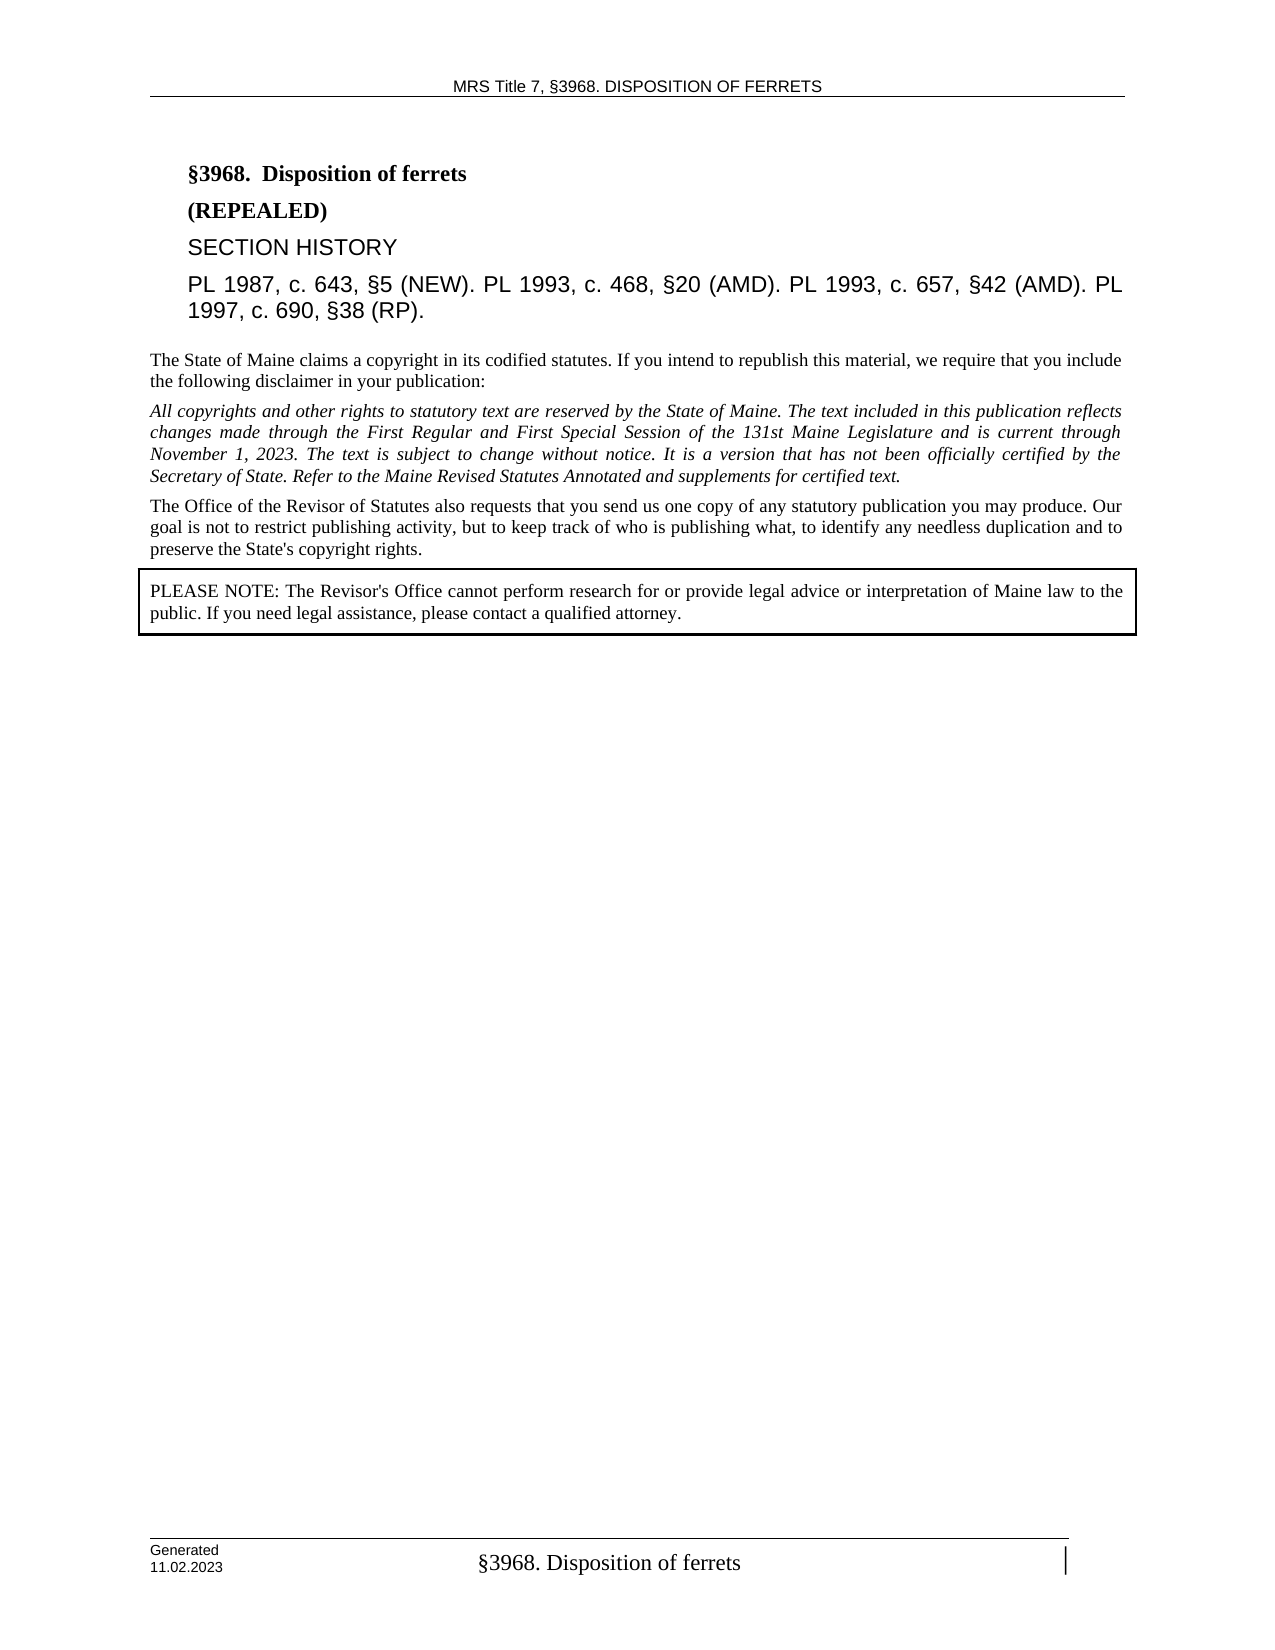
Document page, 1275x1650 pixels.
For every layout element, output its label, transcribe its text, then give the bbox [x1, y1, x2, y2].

text §3968. Disposition of ferrets [187, 160, 1125, 187]
text PL 1987, c. 643, §5 (NEW). PL 1993, c. 468, §20 (AMD). PL 1993, c. 657, §42 (AMD). PL 1997, c. 690, §38 (RP). [187, 271, 1125, 323]
text PLEASE NOTE: The Revisor's Office cannot perform research for or provide legal advice or interpretation of Maine law to the public. If you need legal assistance, please contact a qualified attorney. [140, 570, 1135, 633]
text SECTION HISTORY [187, 234, 1125, 260]
text The Office of the Revisor of Statutes also requests that you send us one copy of any statutory publication you may produce. Our goal is not to restrict publishing activity, but to keep track of who is publishing what, to identify any needless duplication and to preserve the State's copyright rights. [150, 494, 1125, 559]
text The State of Maine claims a copyright in its codified statutes. If you intend to republish this material, we require that you include the following disclaimer in your publication: [150, 348, 1125, 392]
text All copyrights and other rights to statutory text are reserved by the State of Maine. The text included in this publication reflects changes made through the First Regular and First Special Session of the 131st Maine Legislature and is current through November 1, 2023 . The text is subject to change without notice. It is a version that has not been officially certified by the Secretary of State. Refer to the Maine Revised Statutes Annotated and supplements for certified text. [150, 400, 1125, 486]
text (REPEALED) [187, 197, 1125, 223]
